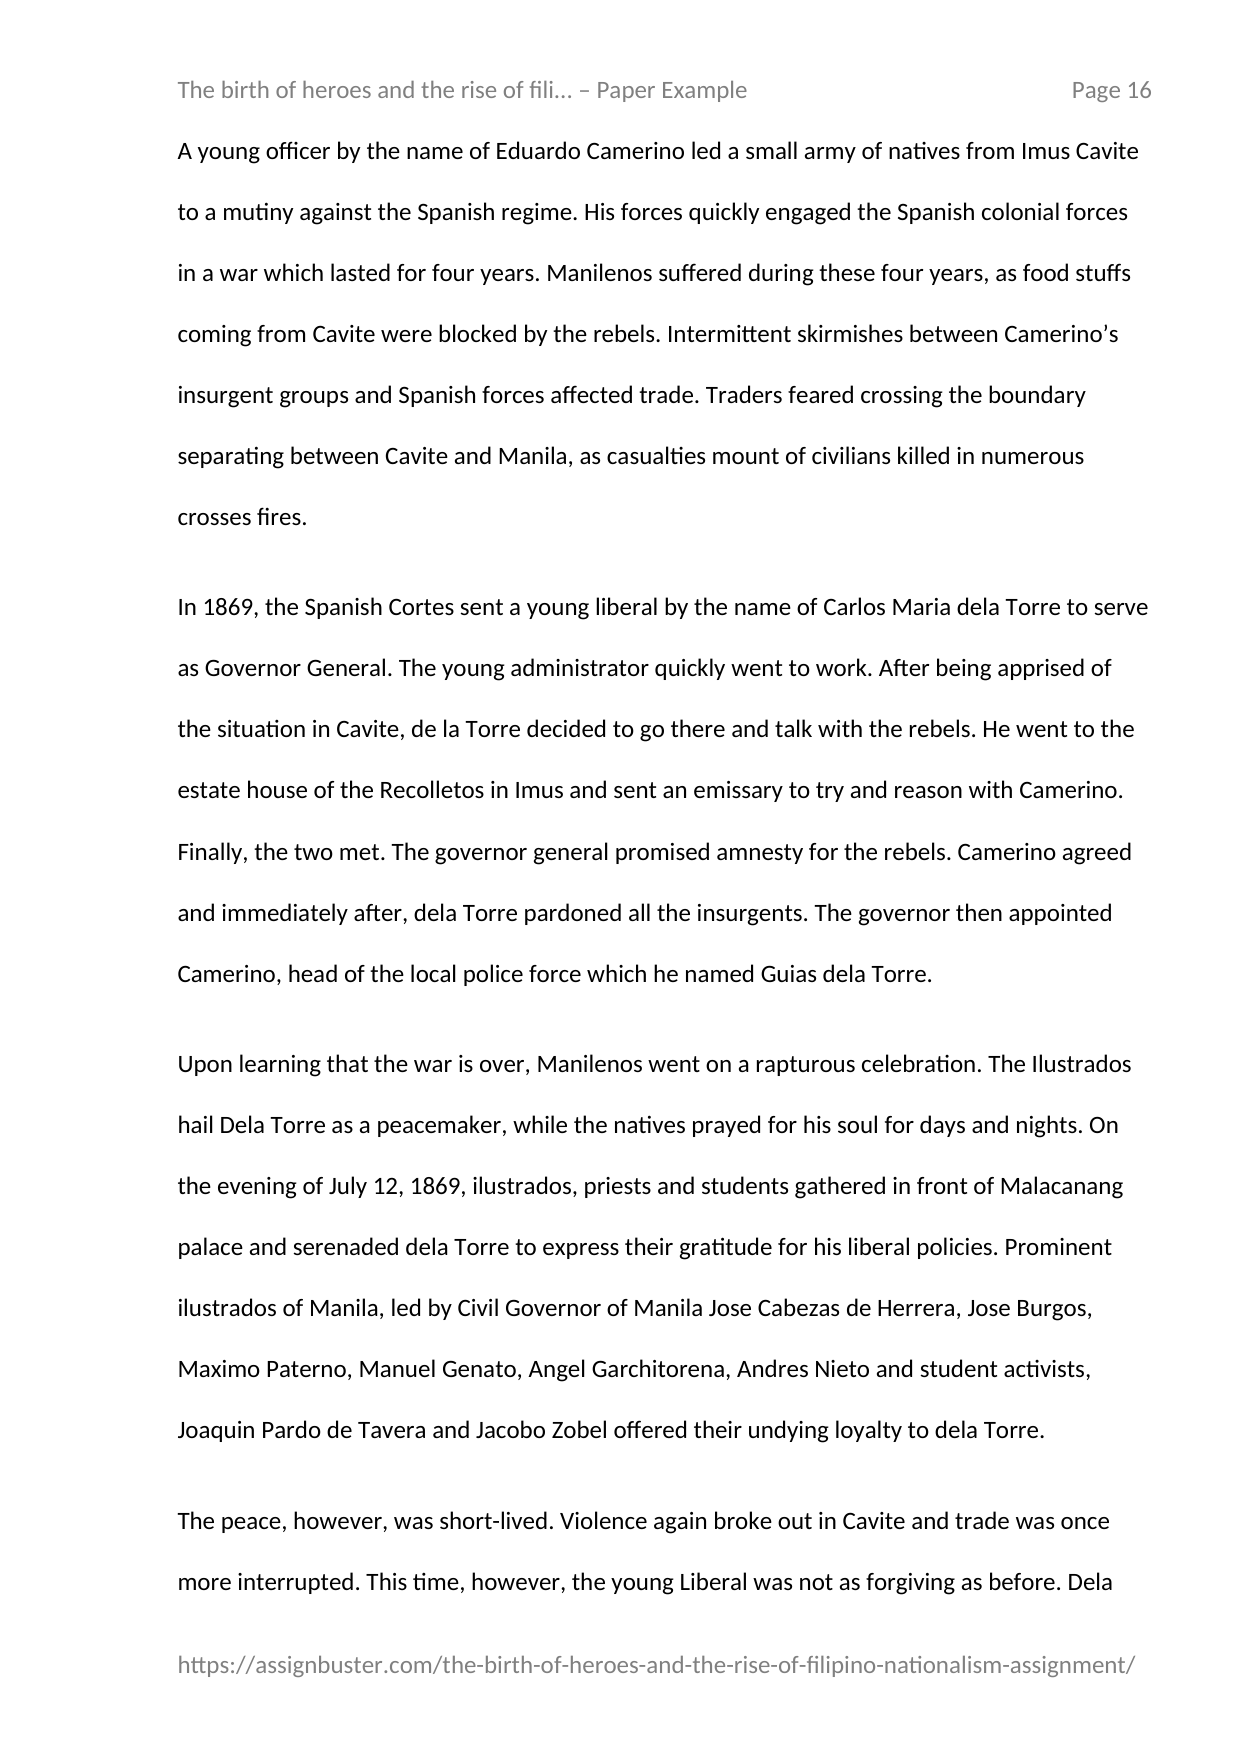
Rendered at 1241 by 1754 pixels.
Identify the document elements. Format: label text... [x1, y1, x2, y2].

text Upon learning that the war is over, Manilenos went on a rapturous celebration. The Ilustrados hail Dela Torre as a peacemaker, while the natives prayed for his soul for days and nights. On the evening of July 12, 1869, ilustrados, priests and students gathered in front of Malacanang palace and serenaded dela Torre to express their gratitude for his liberal policies. Prominent ilustrados of Manila, led by Civil Governor of Manila Jose Cabezas de Herrera, Jose Burgos, Maximo Paterno, Manuel Genato, Angel Garchitorena, Andres Nieto and student activists, Joaquin Pardo de Tavera and Jacobo Zobel offered their undying loyalty to dela Torre. [177, 1048, 1152, 1445]
text In 1869, the Spanish Cortes sent a young liberal by the name of Carlos Maria dela Torre to serve as Governor General. The young administrator quickly went to work. After being apprised of the situation in Cavite, de la Torre decided to go there and talk with the rebels. He went to the estate house of the Recolletos in Imus and sent an emissary to try and reason with Camerino. Finally, the two met. The governor general promised amnesty for the rebels. Camerino agreed and immediately after, dela Torre pardoned all the insurgents. The governor then appointed Camerino, head of the local police force which he named Guias dela Torre. [177, 592, 1152, 988]
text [177, 1505, 1152, 1597]
text A young officer by the name of Eduardo Camerino led a small army of natives from Imus Cavite to a mutiny against the Spanish regime. His forces quickly engaged the Spanish colonial forces in a war which lasted for four years. Manilenos suffered during these four years, as food stuffs coming from Cavite were blocked by the rebels. Intermittent skirmishes between Camerino’s insurgent groups and Spanish forces affected trade. Traders feared crossing the boundary separating between Cavite and Manila, as casualties mount of civilians killed in numerous crosses fires. [177, 135, 1152, 532]
